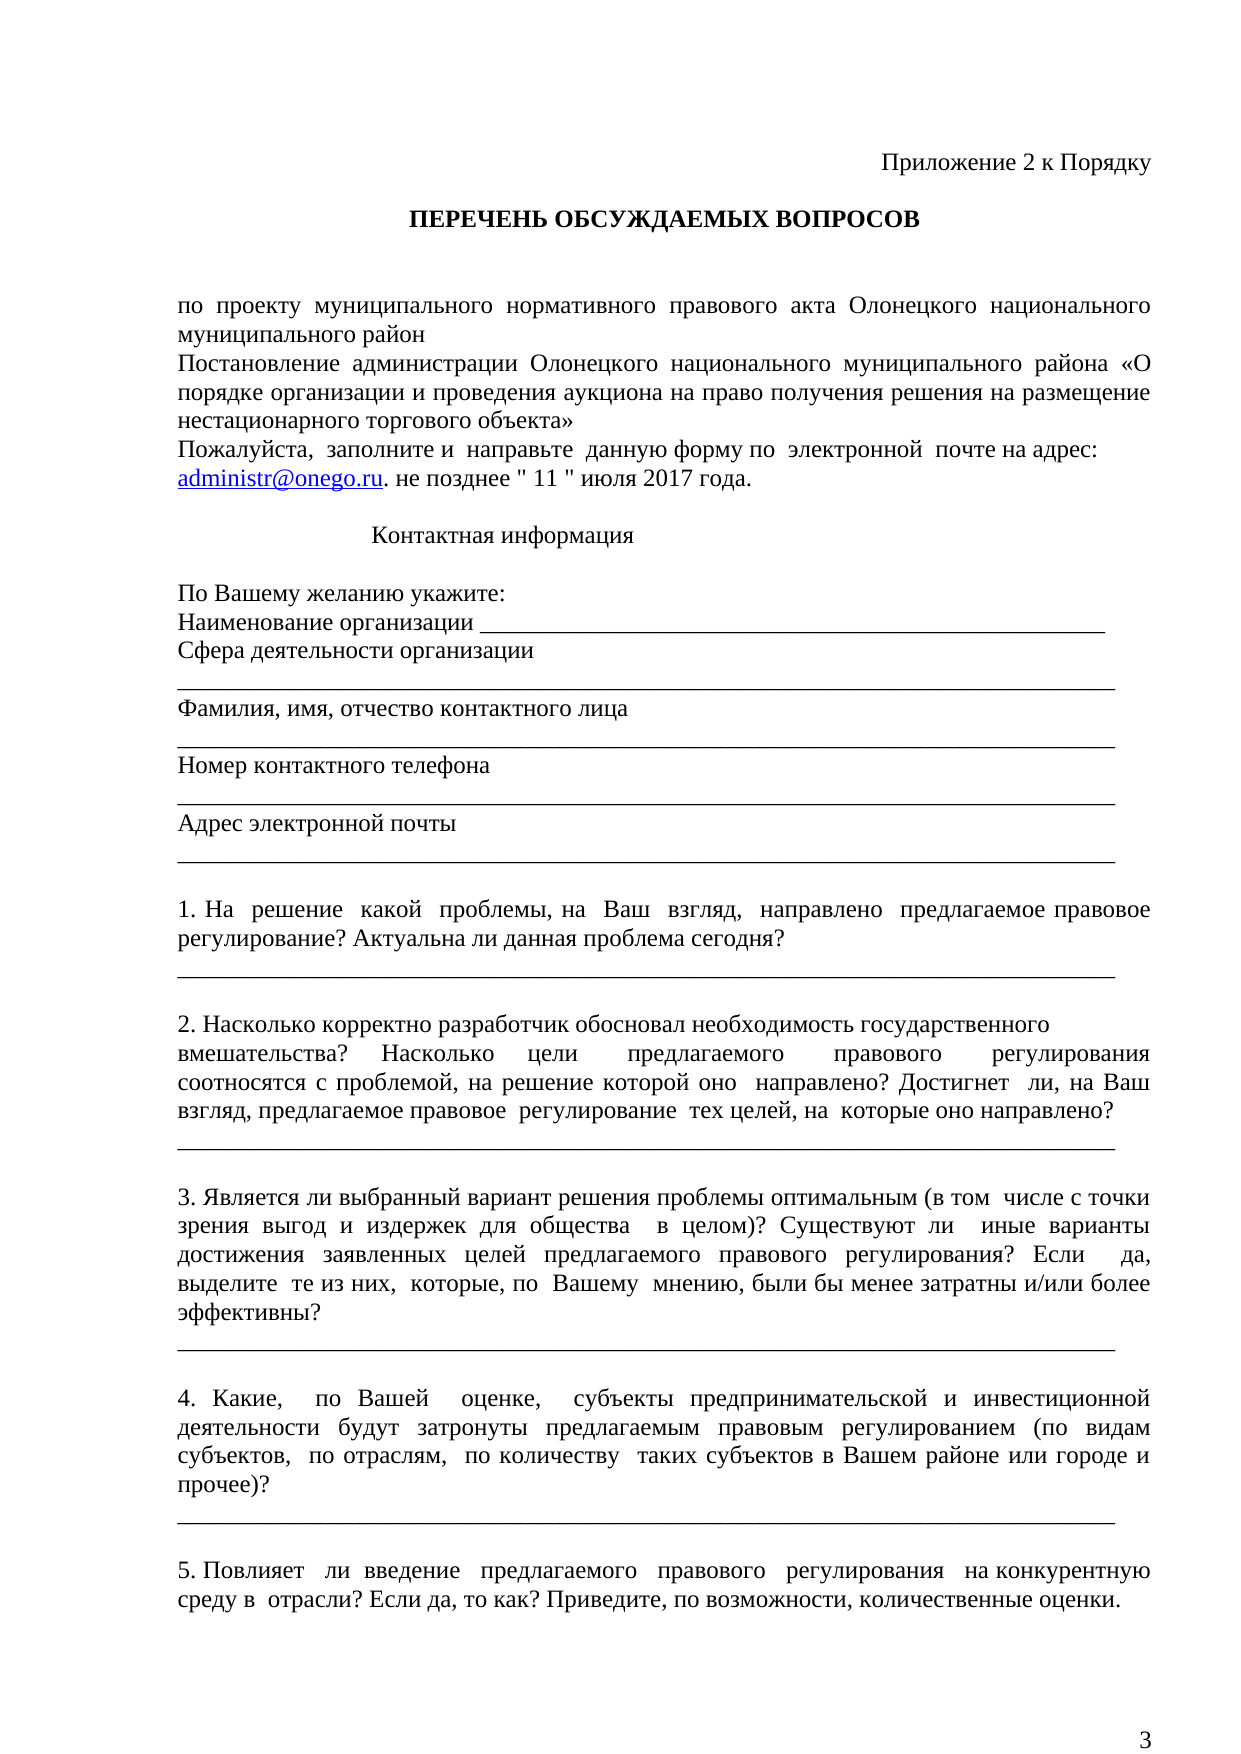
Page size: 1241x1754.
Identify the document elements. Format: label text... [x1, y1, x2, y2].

text ПЕРЕЧЕНЬ ОБСУЖДАЕМЫХ ВОПРОСОВ [177, 204, 1152, 233]
text ___________________________________________________________________________ [177, 1326, 1152, 1354]
text вмешательства? Насколько цели предлагаемого правового регулирования соотносятся с проблемой, на решение которой оно направлено? Достигнет ли, на Ваш взгляд, предлагаемое правовое регулирование тех целей, на которые оно направлено? [177, 1038, 1152, 1124]
text Контактная информация [177, 521, 1152, 549]
text Наименование организации __________________________________________________ [177, 607, 1152, 636]
text ___________________________________________________________________________ [177, 1498, 1152, 1527]
text по проекту муниципального нормативного правового акта Олонецкого национального муниципального район [177, 291, 1152, 348]
text ___________________________________________________________________________ [177, 722, 1152, 751]
text 1. На решение какой проблемы, на Ваш взгляд, направлено предлагаемое правовое регулирование? Актуальна ли данная проблема сегодня? [177, 894, 1152, 952]
text По Вашему желанию укажите: [177, 578, 1152, 607]
text Пожалуйста, заполните и направьте данную форму по электронной почте на адрес: [177, 434, 1152, 463]
text Номер контактного телефона [177, 751, 1152, 779]
text 4. Какие, по Вашей оценке, субъекты предпринимательской и инвестиционной деятельности будут затронуты предлагаемым правовым регулированием (по видам субъектов, по отраслям, по количеству таких субъектов в Вашем районе или городе и прочее)? [177, 1383, 1152, 1498]
text Адрес электронной почты [177, 808, 1152, 837]
text administr@onego.ru. не позднее " 11 " июля 2017 года. [177, 463, 1152, 492]
text 5. Повлияет ли введение предлагаемого правового регулирования на конкурентную среду в отрасли? Если да, то как? Приведите, по возможности, количественные оценки. [177, 1556, 1152, 1613]
text 2. Насколько корректно разработчик обосновал необходимость государственного [177, 1009, 1152, 1038]
text ___________________________________________________________________________ [177, 952, 1152, 981]
text ___________________________________________________________________________ [177, 664, 1152, 693]
text ___________________________________________________________________________ [177, 837, 1152, 866]
text Приложение 2 к Порядку [177, 147, 1152, 176]
text Фамилия, имя, отчество контактного лица [177, 693, 1152, 722]
text Сфера деятельности организации [177, 636, 1152, 664]
text ___________________________________________________________________________ [177, 1124, 1152, 1153]
text ___________________________________________________________________________ [177, 779, 1152, 808]
text Постановление администрации Олонецкого национального муниципального района «О порядке организации и проведения аукциона на право получения решения на размещение нестационарного торгового объекта» [177, 348, 1152, 434]
text 3. Является ли выбранный вариант решения проблемы оптимальным (в том числе с точки зрения выгод и издержек для общества в целом)? Существуют ли иные варианты достижения заявленных целей предлагаемого правового регулирования? Если да, выделите те из них, которые, по Вашему мнению, были бы менее затратны и/или более эффективны? [177, 1182, 1152, 1326]
